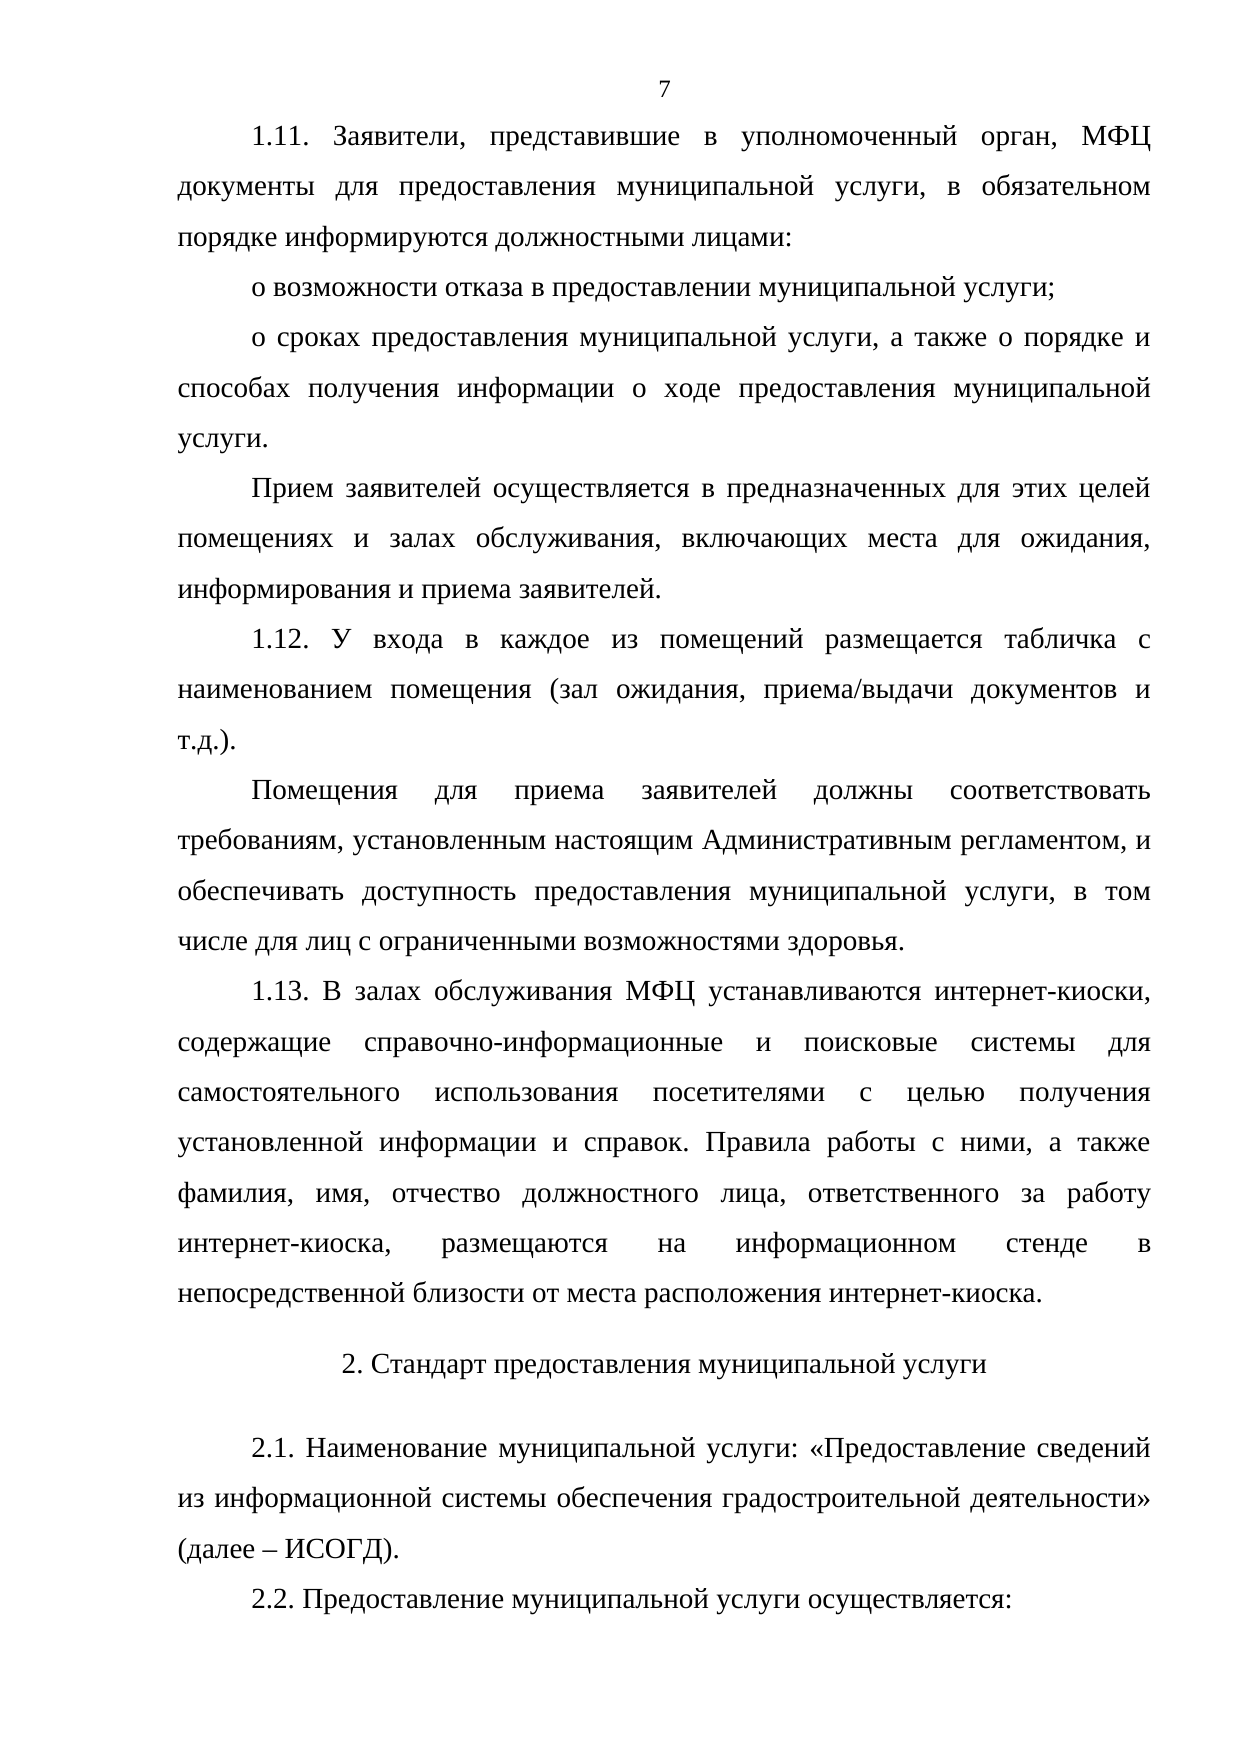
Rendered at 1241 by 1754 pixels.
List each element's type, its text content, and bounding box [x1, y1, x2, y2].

text 1.13. В залах обслуживания МФЦ устанавливаются интернет-киоски, содержащие справочно-информационные и поисковые системы для самостоятельного использования посетителями с целью получения установленной информации и справок. Правила работы с ними, а также фамилия, имя, отчество должностного лица, ответственного за работу интернет-киоска, размещаются на информационном стенде в непосредственной близости от места расположения интернет-киоска. [177, 973, 1152, 1309]
text 1.11. Заявители, представившие в уполномоченный орган, МФЦ документы для предоставления муниципальной услуги, в обязательном порядке информируются должностными лицами: [177, 118, 1152, 252]
text 1.12. У входа в каждое из помещений размещается табличка с наименованием помещения (зал ожидания, приема/выдачи документов и т.д.). [177, 621, 1152, 755]
text 2.2. Предоставление муниципальной услуги осуществляется: [177, 1581, 1152, 1615]
text о возможности отказа в предоставлении муниципальной услуги; [177, 269, 1152, 303]
text Прием заявителей осуществляется в предназначенных для этих целей помещениях и залах обслуживания, включающих места для ожидания, информирования и приема заявителей. [177, 470, 1152, 604]
subtitle 2. Стандарт предоставления муниципальной услуги [177, 1346, 1152, 1380]
text о сроках предоставления муниципальной услуги, а также о порядке и способах получения информации о ходе предоставления муниципальной услуги. [177, 319, 1152, 453]
text Помещения для приема заявителей должны соответствовать требованиям, установленным настоящим Административным регламентом, и обеспечивать доступность предоставления муниципальной услуги, в том числе для лиц с ограниченными возможностями здоровья. [177, 772, 1152, 957]
text 2.1. Наименование муниципальной услуги: «Предоставление сведений из информационной системы обеспечения градостроительной деятельности» (далее – ИСОГД). [177, 1430, 1152, 1564]
